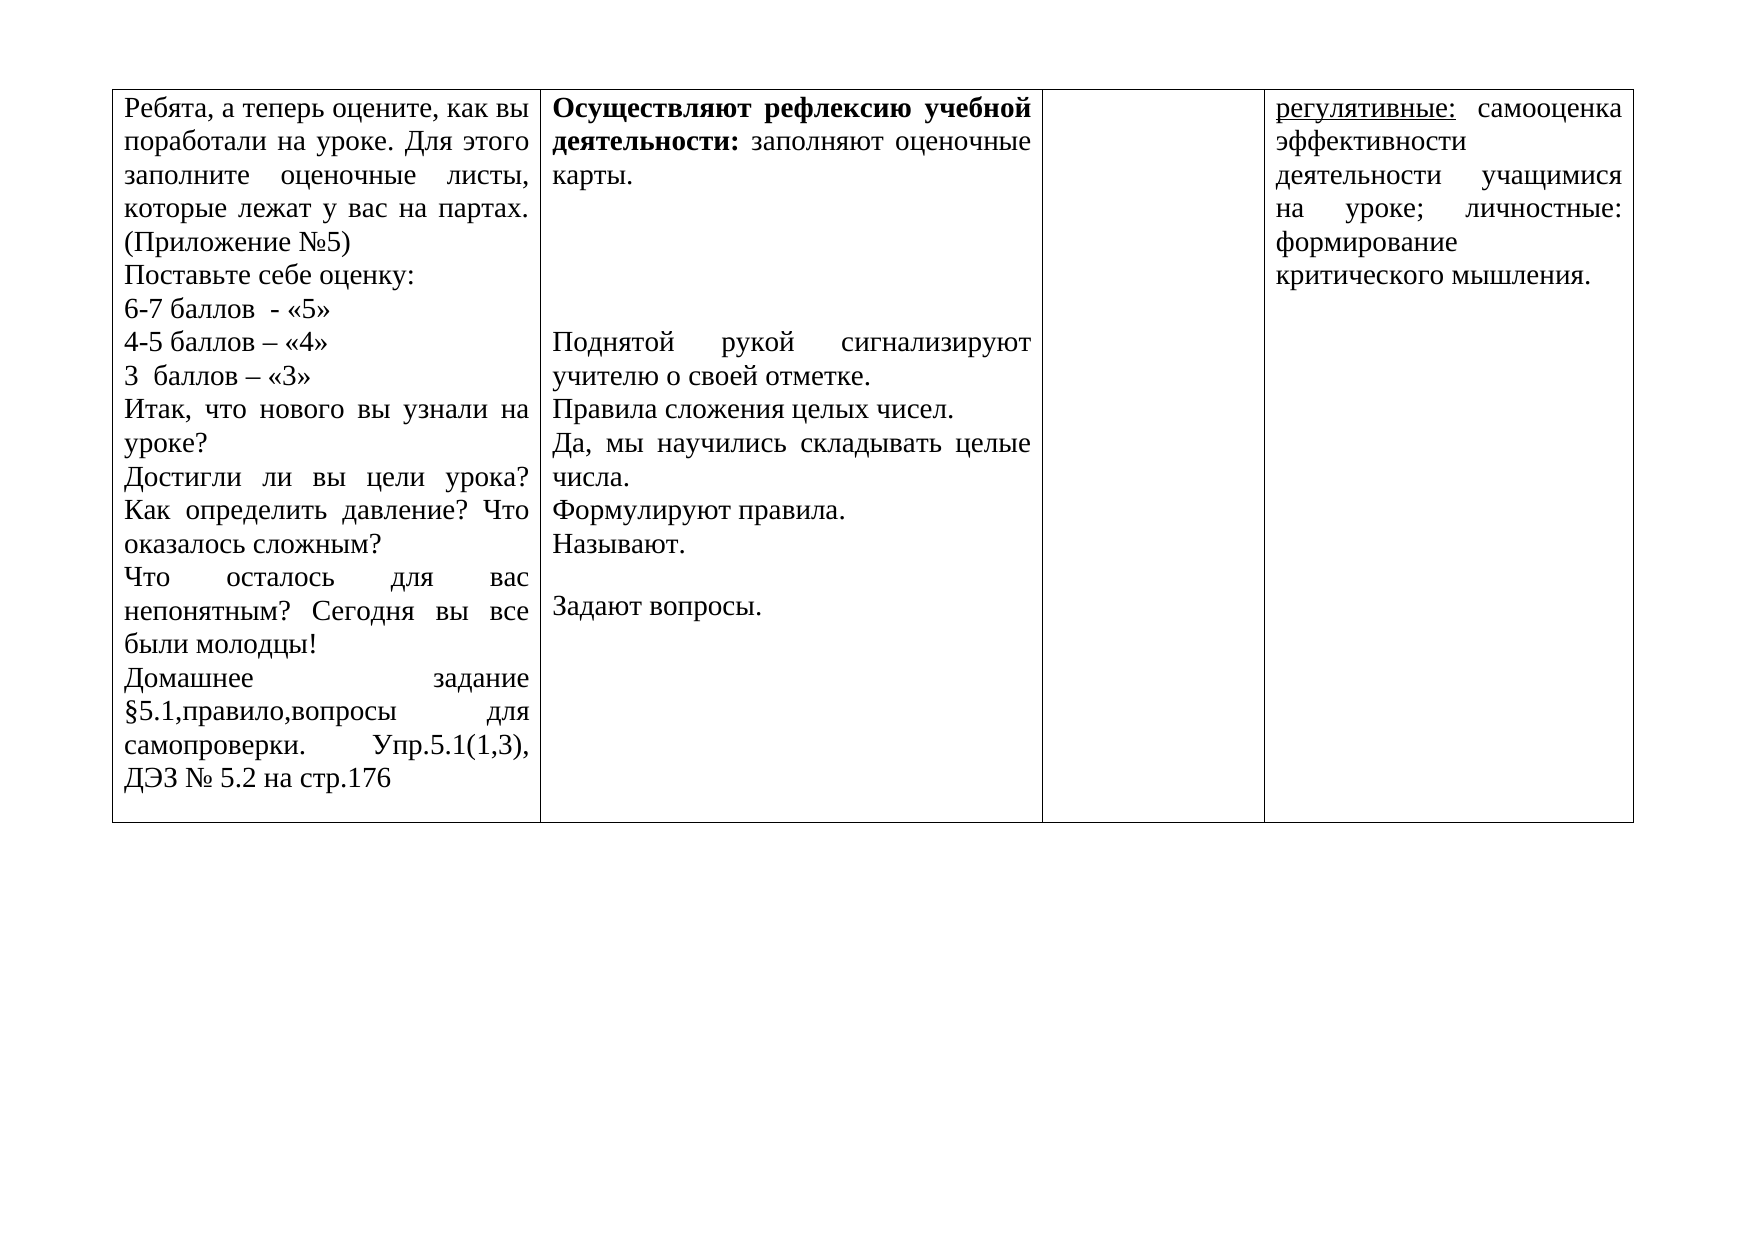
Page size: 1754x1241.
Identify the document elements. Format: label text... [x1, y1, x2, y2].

table_cell Ребята, а теперь оцените, как вы поработали на уроке. Для этого заполните оценочные листы, которые лежат у вас на партах. (Приложение №5) Поставьте себе оценку: 6-7 баллов - «5» 4-5 баллов – «4» 3 баллов – «3» Итак, что нового вы узнали на уроке? Достигли ли вы цели урока? Как определить давление? Что оказалось сложным? Что осталось для вас непонятным? Сегодня вы все были молодцы! Домашнее задание §5.1,правило,вопросы для самопроверки. Упр.5.1(1,3), ДЭЗ № 5.2 на стр.176 [113, 90, 540, 822]
table_cell [1043, 90, 1264, 822]
table_cell регулятивные: самооценка эффективности деятельности учащимися на уроке; личностные: формирование критического мышления. [1265, 90, 1633, 822]
table_cell Осуществляют рефлексию учебной деятельности: заполняют оценочные карты. Поднятой рукой сигнализируют учителю о своей отметке. Правила сложения целых чисел. Да, мы научились складывать целые числа. Формулируют правила. Называют. Задают вопросы. [541, 90, 1042, 822]
